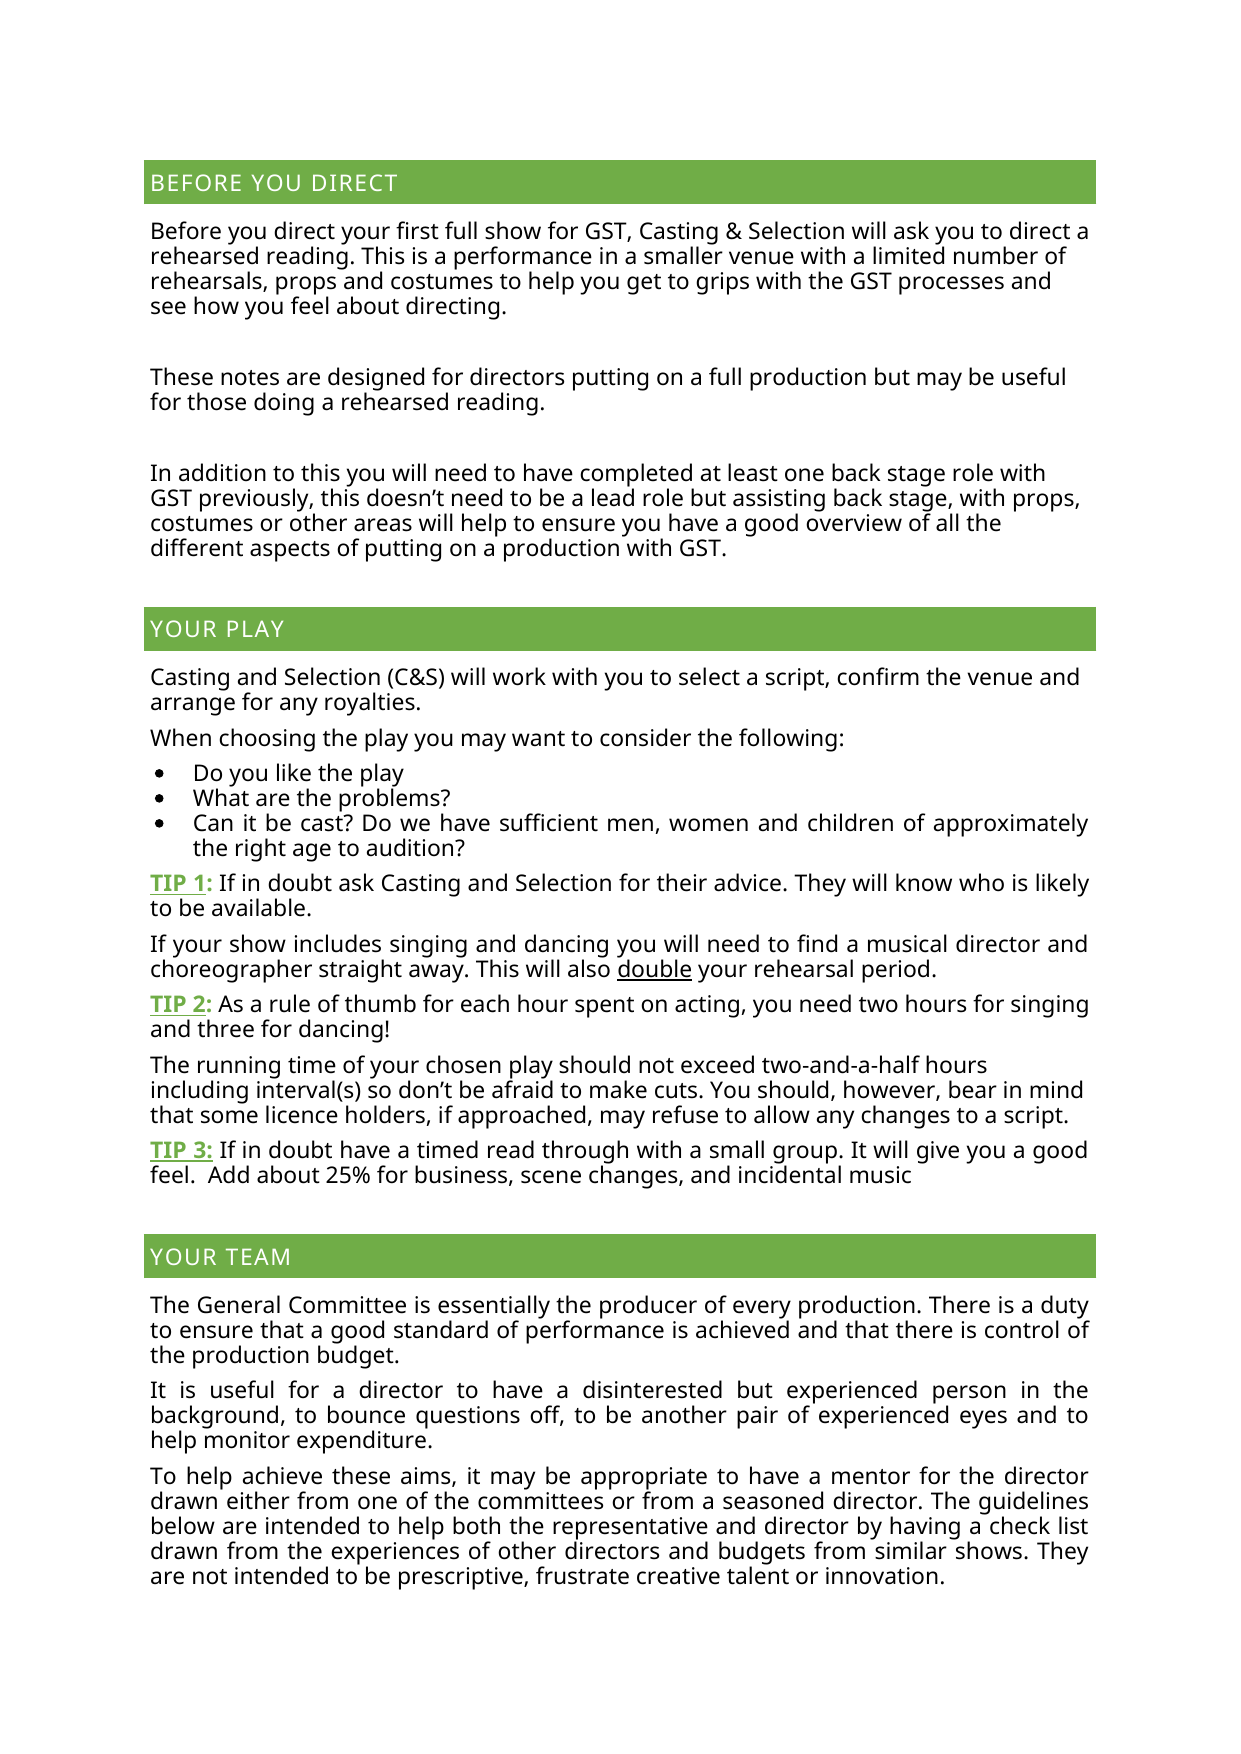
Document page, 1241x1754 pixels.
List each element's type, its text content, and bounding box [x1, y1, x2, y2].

text TIP 1: If in doubt ask Casting and Selection for their advice. They will know who is likely to be available. [150, 872, 1090, 922]
text Before you direct your first full show for GST, Casting & Selection will ask you to direct a rehearsed reading. This is a performance in a smaller venue with a limited number of rehearsals, props and costumes to help you get to grips with the GST processes and see how you feel about directing. [150, 219, 1090, 319]
text The running time of your chosen play should not exceed two-and-a-half hours including interval(s) so don’t be afraid to make cuts. You should, however, bear in mind that some licence holders, if approached, may refuse to allow any changes to a script. [150, 1053, 1090, 1128]
text The General Committee is essentially the producer of every production. There is a duty to ensure that a good standard of performance is achieved and that there is control of the production budget. [150, 1293, 1090, 1368]
text If your show includes singing and dancing you will need to find a musical director and choreographer straight away. This will also double your rehearsal period. [150, 932, 1090, 982]
text TIP 2: As a rule of thumb for each hour spent on acting, you need two hours for singing and three for dancing! [150, 993, 1090, 1043]
subtitle BEFORE YOU Direct [150, 167, 1090, 198]
text To help achieve these aims, it may be appropriate to have a mentor for the director drawn either from one of the committees or from a seasoned director. The guidelines below are intended to help both the representative and director by having a check list drawn from the experiences of other directors and budgets from similar shows. They are not intended to be prescriptive, frustrate creative talent or innovation. [150, 1464, 1090, 1589]
subtitle Your play [150, 613, 1090, 644]
text TIP 3: If in doubt have a timed read through with a small group. It will give you a good feel. Add about 25% for business, scene changes, and incidental music [150, 1138, 1090, 1188]
text In addition to this you will need to have completed at least one back stage role with GST previously, this doesn’t need to be a lead role but assisting back stage, with props, costumes or other areas will help to ensure you have a good overview of all the different aspects of putting on a production with GST. [150, 461, 1090, 561]
text These notes are designed for directors putting on a full production but may be useful for those doing a rehearsed reading. [150, 365, 1090, 415]
text When choosing the play you may want to consider the following: [150, 726, 1090, 751]
list Do you like the play [155, 761, 1090, 786]
subtitle Your team [150, 1241, 1090, 1272]
list What are the problems? [155, 786, 1090, 811]
text Casting and Selection (C&S) will work with you to select a script, confirm the venue and arrange for any royalties. [150, 666, 1090, 716]
list Can it be cast? Do we have sufficient men, women and children of approximately the right age to audition? [155, 811, 1090, 861]
text It is useful for a director to have a disinterested but experienced person in the background, to bounce questions off, to be another pair of experienced eyes and to help monitor expenditure. [150, 1379, 1090, 1454]
